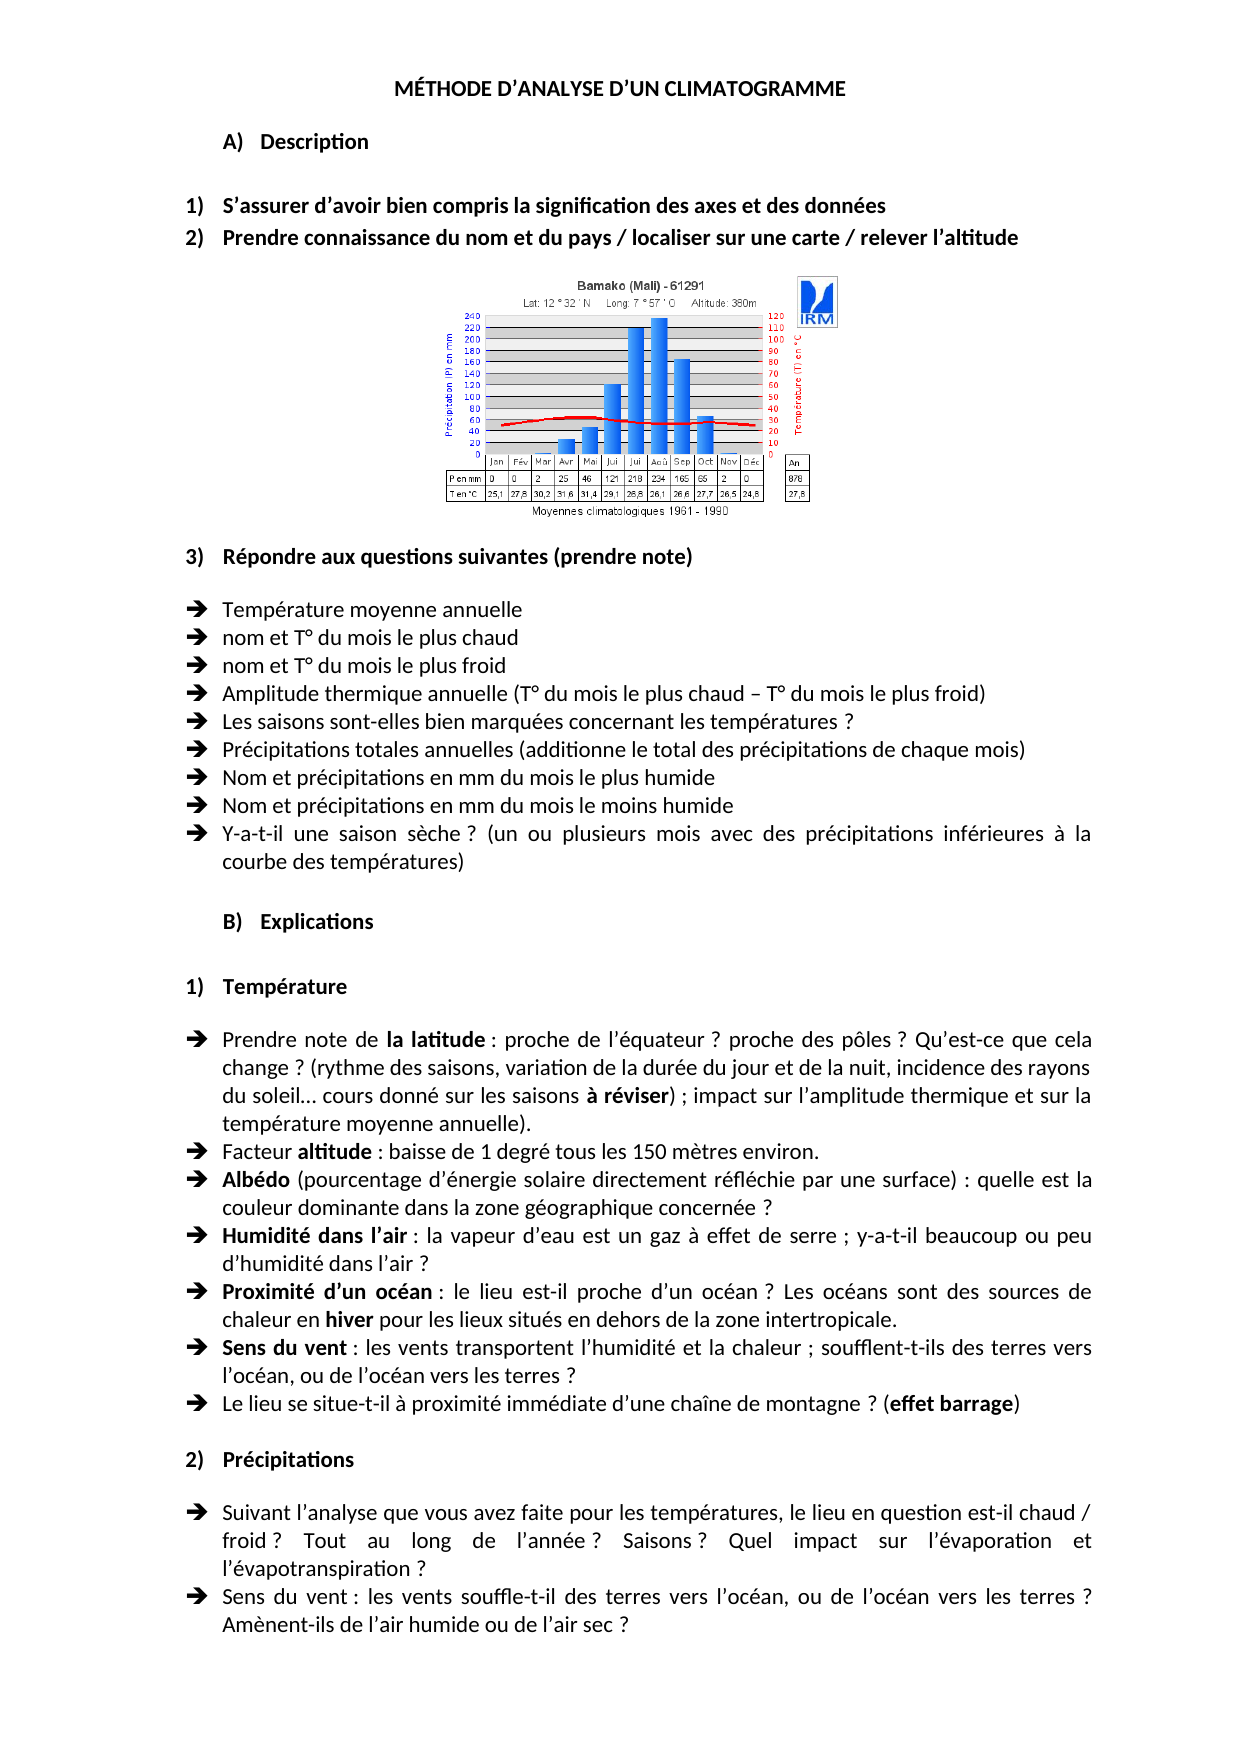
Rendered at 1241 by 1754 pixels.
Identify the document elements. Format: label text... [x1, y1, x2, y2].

list Facteur altitude : baisse de 1 degré tous les 150 mètres environ. [185, 1137, 1093, 1165]
list Prendre note de la latitude : proche de l’équateur ? proche des pôles ? Qu’est-ce que cela change ? (rythme des saisons, variation de la durée du jour et de la nuit, incidence des rayons du soleil… cours donné sur les saisons à réviser) ; impact sur l’amplitude thermique et sur la température moyenne annuelle). [185, 1025, 1093, 1137]
list Nom et précipitations en mm du mois le moins humide [185, 791, 1093, 819]
list Description [223, 127, 1093, 155]
list Répondre aux questions suivantes (prendre note) [185, 542, 1093, 570]
list Sens du vent : les vents souffle-t-il des terres vers l’océan, ou de l’océan vers les terres ? Amènent-ils de l’air humide ou de l’air sec ? [185, 1582, 1093, 1638]
list Amplitude thermique annuelle (T° du mois le plus chaud – T° du mois le plus froid) [185, 679, 1093, 707]
list Suivant l’analyse que vous avez faite pour les températures, le lieu en question est-il chaud / froid ? Tout au long de l’année ? Saisons ? Quel impact sur l’évaporation et l’évapotranspiration ? [185, 1498, 1093, 1582]
list Prendre connaissance du nom et du pays / localiser sur une carte / relever l’altitude [185, 223, 1093, 251]
list S’assurer d’avoir bien compris la signification des axes et des données [185, 191, 1093, 219]
list Humidité dans l’air : la vapeur d’eau est un gaz à effet de serre ; y-a-t-il beaucoup ou peu d’humidité dans l’air ? [185, 1221, 1093, 1277]
list nom et T° du mois le plus froid [185, 651, 1093, 679]
list Précipitations [185, 1445, 1093, 1473]
list Température [185, 972, 1093, 1000]
list Explications [223, 907, 1093, 936]
list Les saisons sont-elles bien marquées concernant les températures ? [185, 707, 1093, 735]
text MÉTHODE D’ANALYSE D’UN CLIMATOGRAMME [148, 74, 1093, 102]
list Y-a-t-il une saison sèche ? (un ou plusieurs mois avec des précipitations inférieures à la courbe des températures) [185, 819, 1093, 875]
list Température moyenne annuelle [185, 595, 1093, 623]
list Albédo (pourcentage d’énergie solaire directement réfléchie par une surface) : quelle est la couleur dominante dans la zone géographique concernée ? [185, 1165, 1093, 1221]
list nom et T° du mois le plus chaud [185, 623, 1093, 651]
list Le lieu se situe-t-il à proximité immédiate d’une chaîne de montagne ? (effet barrage) [185, 1389, 1093, 1417]
list Sens du vent : les vents transportent l’humidité et la chaleur ; soufflent-t-ils des terres vers l’océan, ou de l’océan vers les terres ? [185, 1333, 1093, 1389]
list Nom et précipitations en mm du mois le plus humide [185, 763, 1093, 791]
list Proximité d’un océan : le lieu est-il proche d’un océan ? Les océans sont des sources de chaleur en hiver pour les lieux situés en dehors de la zone intertropicale. [185, 1277, 1093, 1333]
picture [438, 276, 840, 517]
list Précipitations totales annuelles (additionne le total des précipitations de chaque mois) [185, 735, 1093, 763]
